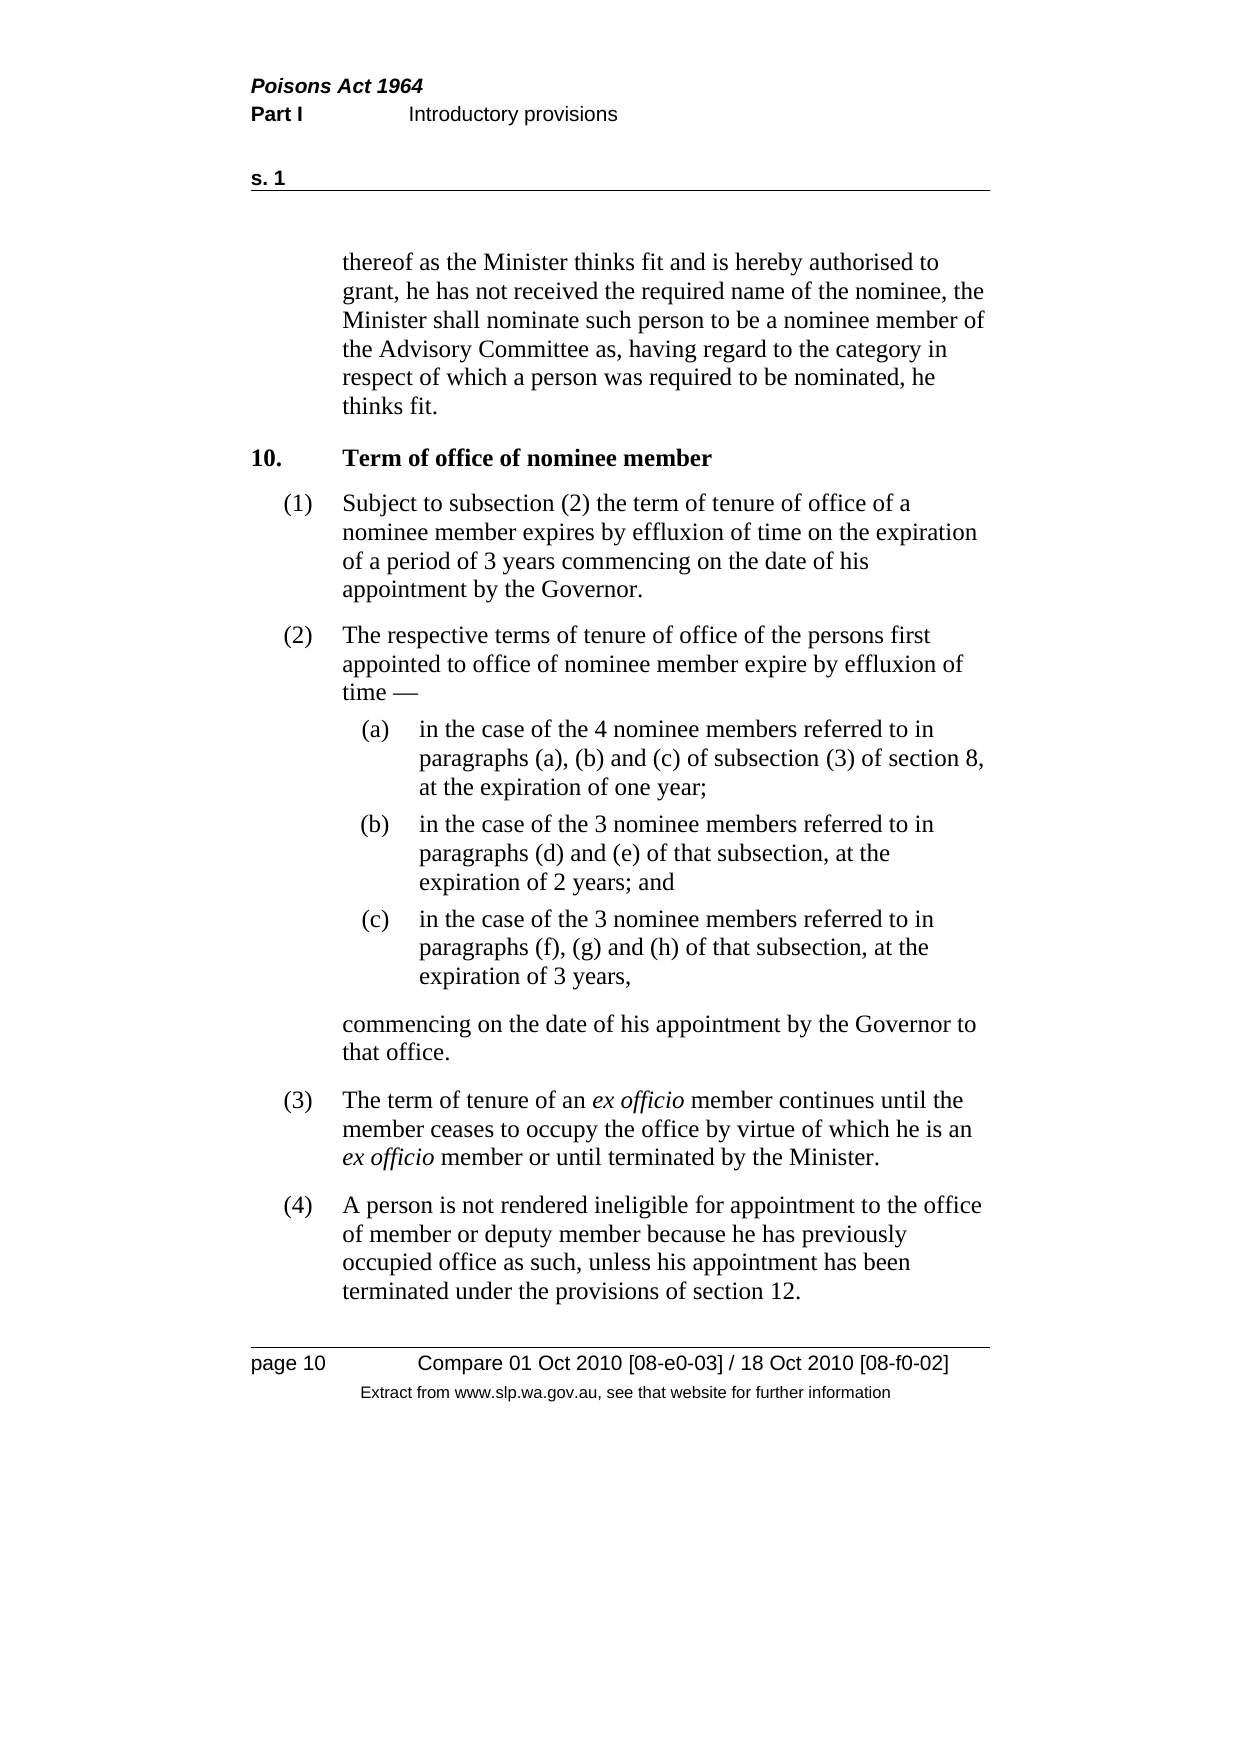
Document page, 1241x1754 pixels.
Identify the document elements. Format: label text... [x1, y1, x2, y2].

text (b) in the case of the 3 nominee members referred to in paragraphs (d) and (e) of that subsection, at the expiration of 2 years; and [251, 809, 990, 895]
text commencing on the date of his appointment by the Governor to that office. [251, 1009, 990, 1066]
text (4) A person is not rendered ineligible for appointment to the office of member or deputy member because he has previously occupied office as such, unless his appointment has been terminated under the provisions of section 12. [251, 1190, 990, 1305]
text (a) in the case of the 4 nominee members referred to in paragraphs (a), (b) and (c) of subsection (3) of section 8, at the expiration of one year; [251, 714, 990, 801]
text (3) The term of tenure of an ex officio member continues until the member ceases to occupy the office by virtue of which he is an ex officio member or until terminated by the Minister. [251, 1085, 990, 1171]
subtitle 10. Term of office of nominee member [251, 443, 990, 472]
text (1) Subject to subsection (2) the term of tenure of office of a nominee member expires by effluxion of time on the expiration of a period of 3 years commencing on the date of his appointment by the Governor. [251, 488, 990, 603]
text (2) The respective terms of tenure of office of the persons first appointed to office of nominee member expire by effluxion of time — [251, 620, 990, 706]
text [251, 247, 990, 420]
text (c) in the case of the 3 nominee members referred to in paragraphs (f), (g) and (h) of that subsection, at the expiration of 3 years, [251, 904, 990, 990]
